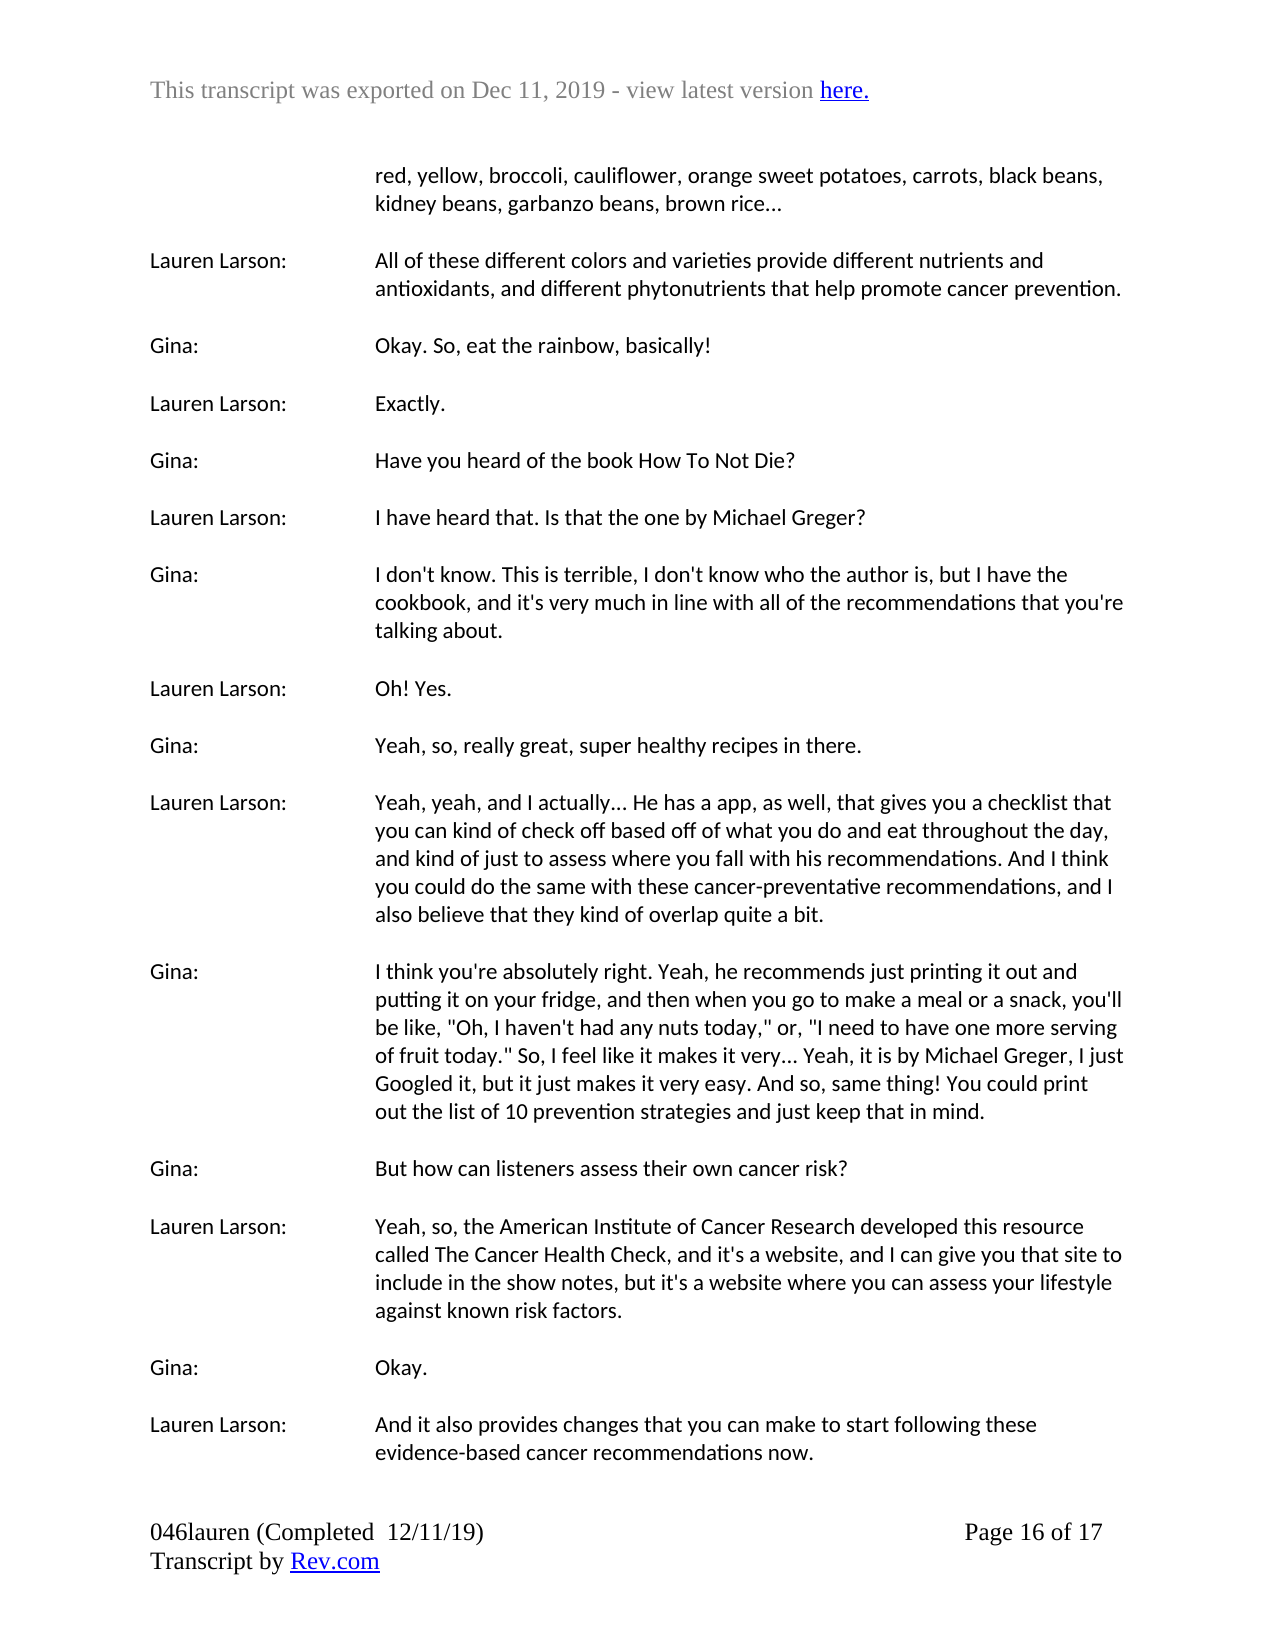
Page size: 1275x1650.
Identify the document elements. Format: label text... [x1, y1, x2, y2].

text Gina: Okay. So, eat the rainbow, basically! [150, 332, 1125, 360]
text Lauren Larson: Yeah, so, the American Institute of Cancer Research developed this resource called The Cancer Health Check, and it's a website, and I can give you that site to include in the show notes, but it's a website where you can assess your lifestyle against known risk factors. [150, 1212, 1125, 1324]
text Lauren Larson: All of these different colors and varieties provide different nutrients and antioxidants, and different phytonutrients that help promote cancer prevention. [150, 246, 1125, 302]
text Gina: Yeah, so, really great, super healthy recipes in there. [150, 731, 1125, 759]
text Gina: I think you're absolutely right. Yeah, he recommends just printing it out and putting it on your fridge, and then when you go to make a meal or a snack, you'll be like, "Oh, I haven't had any nuts today," or, "I need to have one more serving of fruit today." So, I feel like it makes it very... Yeah, it is by Michael Greger, I just Googled it, but it just makes it very easy. And so, same thing! You could print out the list of 10 prevention strategies and just keep that in mind. [150, 957, 1125, 1125]
text Lauren Larson: Exactly. [150, 389, 1125, 417]
text Lauren Larson: Oh! Yes. [150, 674, 1125, 702]
text Lauren Larson: I have heard that. Is that the one by Michael Greger? [150, 503, 1125, 531]
text Gina: Have you heard of the book How To Not Die? [150, 446, 1125, 474]
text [150, 161, 1125, 217]
text Lauren Larson: Yeah, yeah, and I actually... He has a app, as well, that gives you a checklist that you can kind of check off based off of what you do and eat throughout the day, and kind of just to assess where you fall with his recommendations. And I think you could do the same with these cancer-preventative recommendations, and I also believe that they kind of overlap quite a bit. [150, 788, 1125, 928]
text Gina: I don't know. This is terrible, I don't know who the author is, but I have the cookbook, and it's very much in line with all of the recommendations that you're talking about. [150, 560, 1125, 644]
text Lauren Larson: And it also provides changes that you can make to start following these evidence-based cancer recommendations now. [150, 1410, 1125, 1466]
text Gina: But how can listeners assess their own cancer risk? [150, 1154, 1125, 1183]
text Gina: Okay. [150, 1353, 1125, 1381]
